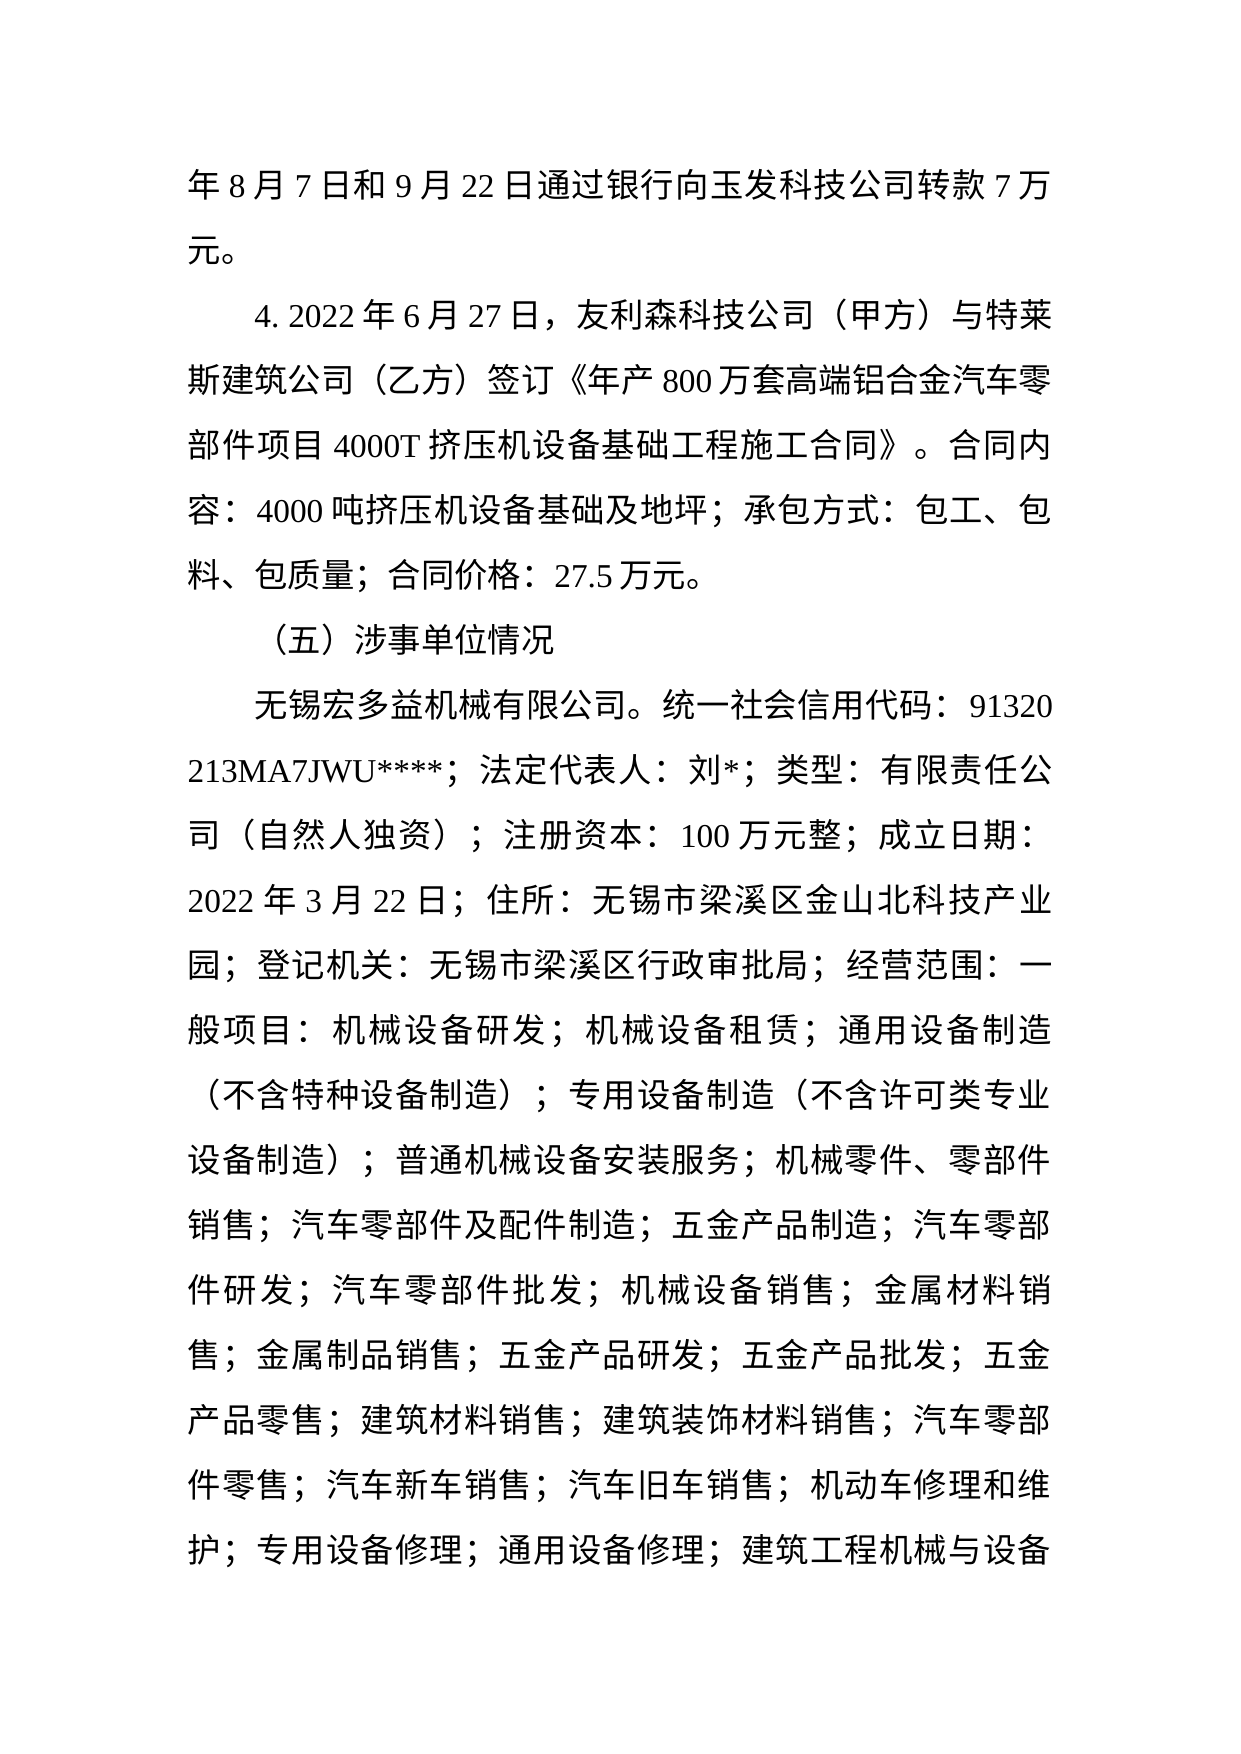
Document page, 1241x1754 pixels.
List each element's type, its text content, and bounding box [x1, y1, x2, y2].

text （五）涉事单位情况 [187, 605, 1053, 670]
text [187, 670, 1053, 1580]
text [187, 150, 1053, 280]
text 4. 2022年6月27日，友利森科技公司（甲方）与特莱斯建筑公司（乙方）签订《年产800万套高端铝合金汽车零部件项目4000T挤压机设备基础工程施工合同》。合同内容：4000吨挤压机设备基础及地坪；承包方式：包工、包料、包质量；合同价格：27.5万元。 [187, 280, 1053, 605]
